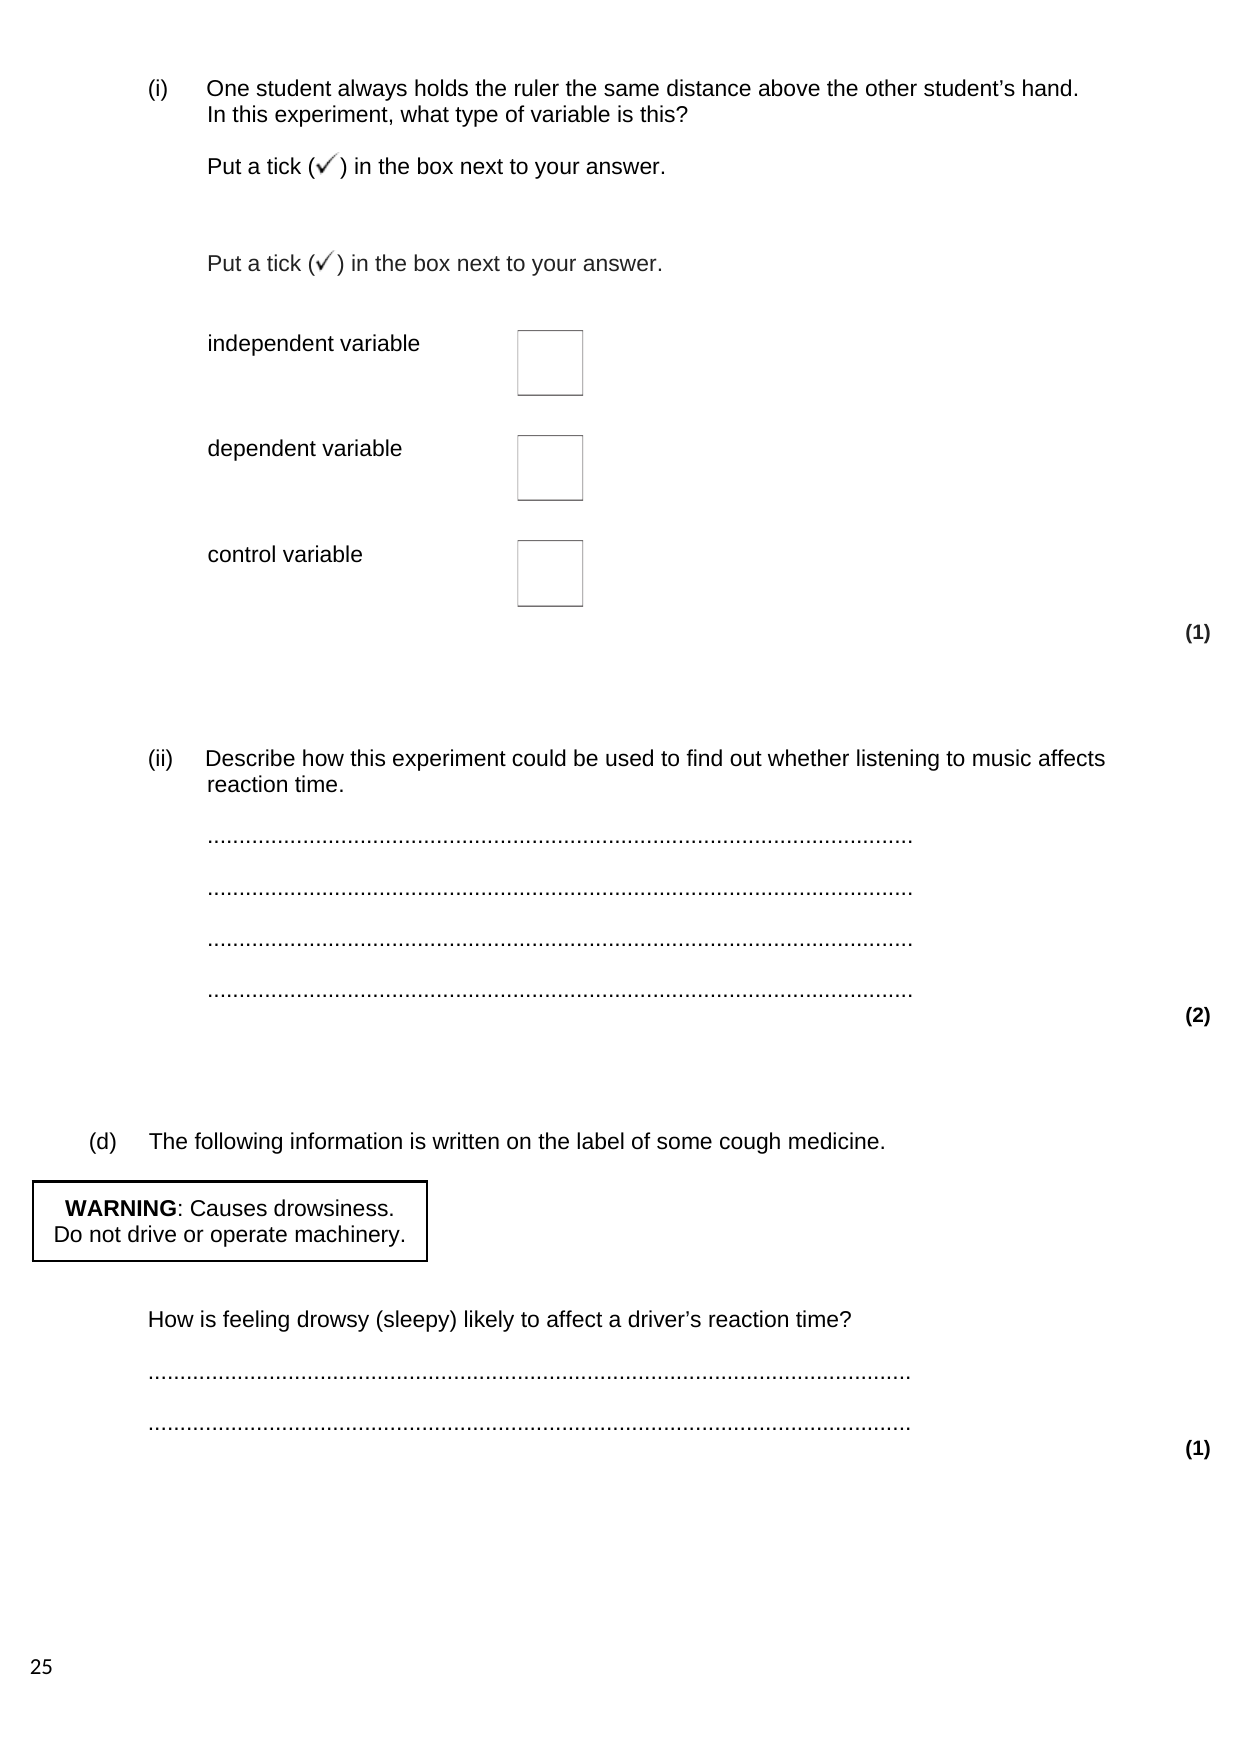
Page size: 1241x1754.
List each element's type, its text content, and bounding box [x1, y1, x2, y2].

table_header [498, 303, 602, 408]
text (d) The following information is written on the label of some cough medicine. [89, 1128, 1152, 1154]
table_cell [498, 514, 602, 619]
text (ii) Describe how this experiment could be used to find out whether listening to music affects reaction time. [148, 745, 1152, 797]
picture [517, 540, 584, 607]
text (i) One student always holds the ruler the same distance above the other student’s hand. In this experiment, what type of variable is this? [148, 75, 1152, 128]
table_header WARNING: Causes drowsiness. Do not drive or operate machinery. [34, 1183, 426, 1260]
table_header independent variable [186, 303, 498, 408]
text ........................................................................................................................ [148, 1358, 1152, 1384]
text ............................................................................................................... [207, 822, 1152, 849]
text Put a tick () in the box next to your answer. [207, 153, 344, 179]
text ........................................................................................................................ [148, 1409, 1152, 1436]
picture [517, 330, 584, 396]
text (1) [29, 619, 1211, 644]
table_cell dependent variable [186, 408, 498, 513]
text Put a tick () in the box next to your answer. [207, 250, 1152, 277]
table_cell control variable [186, 514, 498, 619]
text Put a tick () in the box next to your answer. [340, 153, 1152, 179]
text How is feeling drowsy (sleepy) likely to affect a driver’s reaction time? [148, 1306, 1152, 1333]
picture [315, 250, 337, 272]
text ............................................................................................................... [207, 925, 1152, 951]
picture [315, 152, 340, 175]
text (1) [29, 1436, 1211, 1459]
text (2) [29, 1003, 1211, 1027]
picture [517, 435, 584, 501]
text ............................................................................................................... [207, 874, 1152, 900]
table_cell [498, 408, 602, 513]
text ............................................................................................................... [207, 976, 1152, 1003]
